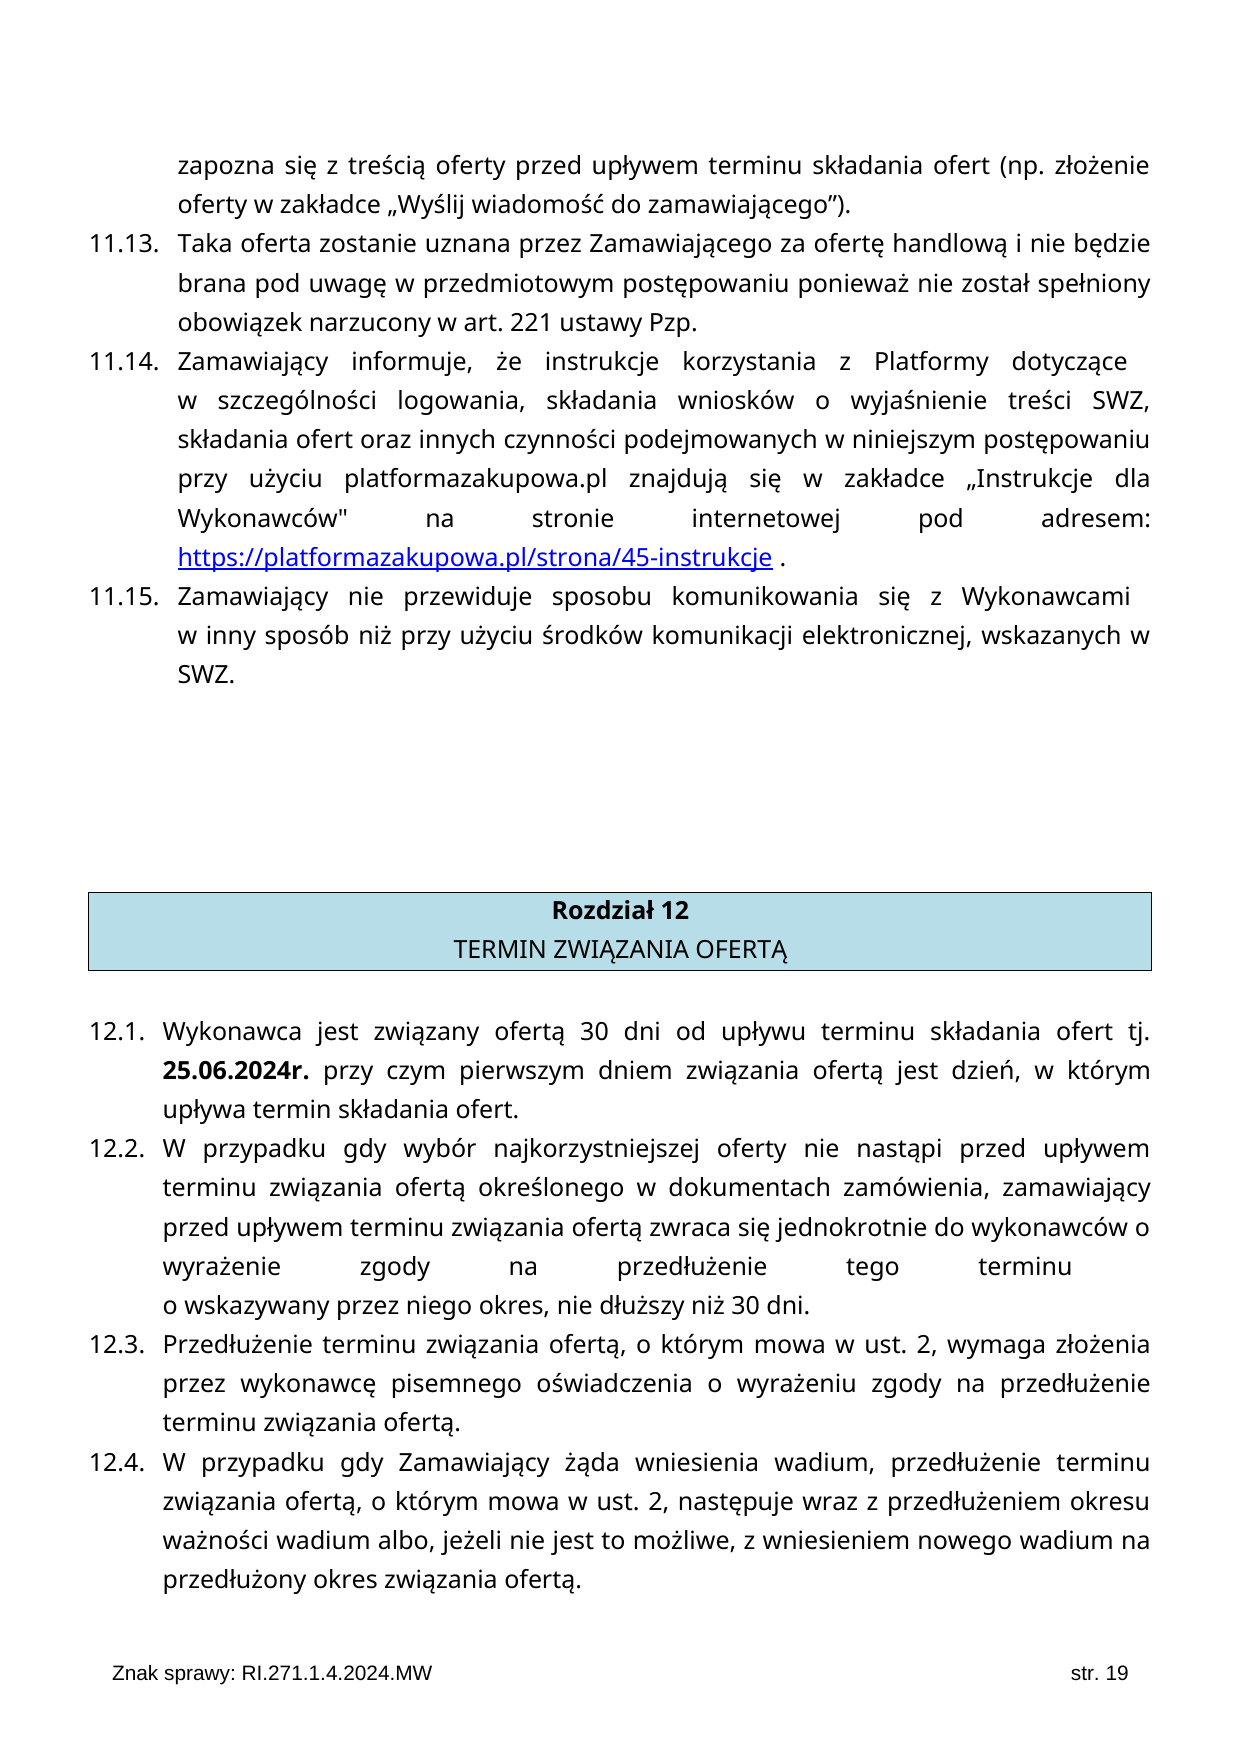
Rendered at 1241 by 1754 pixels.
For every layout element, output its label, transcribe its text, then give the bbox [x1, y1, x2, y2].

list W przypadku gdy Zamawiający żąda wniesienia wadium, przedłużenie terminu związania ofertą, o którym mowa w ust. 2, następuje wraz z przedłużeniem okresu ważności wadium albo, jeżeli nie jest to możliwe, z wniesieniem nowego wadium na przedłużony okres związania ofertą. [89, 1444, 1152, 1596]
list Zamawiający nie przewiduje sposobu komunikowania się z Wykonawcami w inny sposób niż przy użyciu środków komunikacji elektronicznej, wskazanych w SWZ. [89, 578, 1152, 691]
list Zamawiający informuje, że instrukcje korzystania z Platformy dotyczące w szczególności logowania, składania wniosków o wyjaśnienie treści SWZ, składania ofert oraz innych czynności podejmowanych w niniejszym postępowaniu przy użyciu platformazakupowa.pl znajdują się w zakładce „Instrukcje dla Wykonawców" na stronie internetowej pod adresem: https://platformazakupowa.pl/strona/45-instrukcje . [89, 343, 1152, 573]
list Przedłużenie terminu związania ofertą, o którym mowa w ust. 2, wymaga złożenia przez wykonawcę pisemnego oświadczenia o wyrażeniu zgody na przedłużenie terminu związania ofertą. [89, 1327, 1152, 1439]
list W przypadku gdy wybór najkorzystniejszej oferty nie nastąpi przed upływem terminu związania ofertą określonego w dokumentach zamówienia, zamawiający przed upływem terminu związania ofertą zwraca się jednokrotnie do wykonawców o wyrażenie zgody na przedłużenie tego terminu o wskazywany przez niego okres, nie dłuższy niż 30 dni. [89, 1131, 1152, 1322]
list Taka oferta zostanie uznana przez Zamawiającego za ofertę handlową i nie będzie brana pod uwagę w przedmiotowym postępowaniu ponieważ nie został spełniony obowiązek narzucony w art. 221 ustawy Pzp. [89, 226, 1152, 338]
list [89, 148, 1152, 221]
list Wykonawca jest związany ofertą 30 dni od upływu terminu składania ofert tj. 25.06.2024r. przy czym pierwszym dniem związania ofertą jest dzień, w którym upływa termin składania ofert. [89, 1013, 1152, 1126]
table_header Rozdział 12 TERMIN ZWIĄZANIA OFERTĄ [89, 893, 1151, 970]
